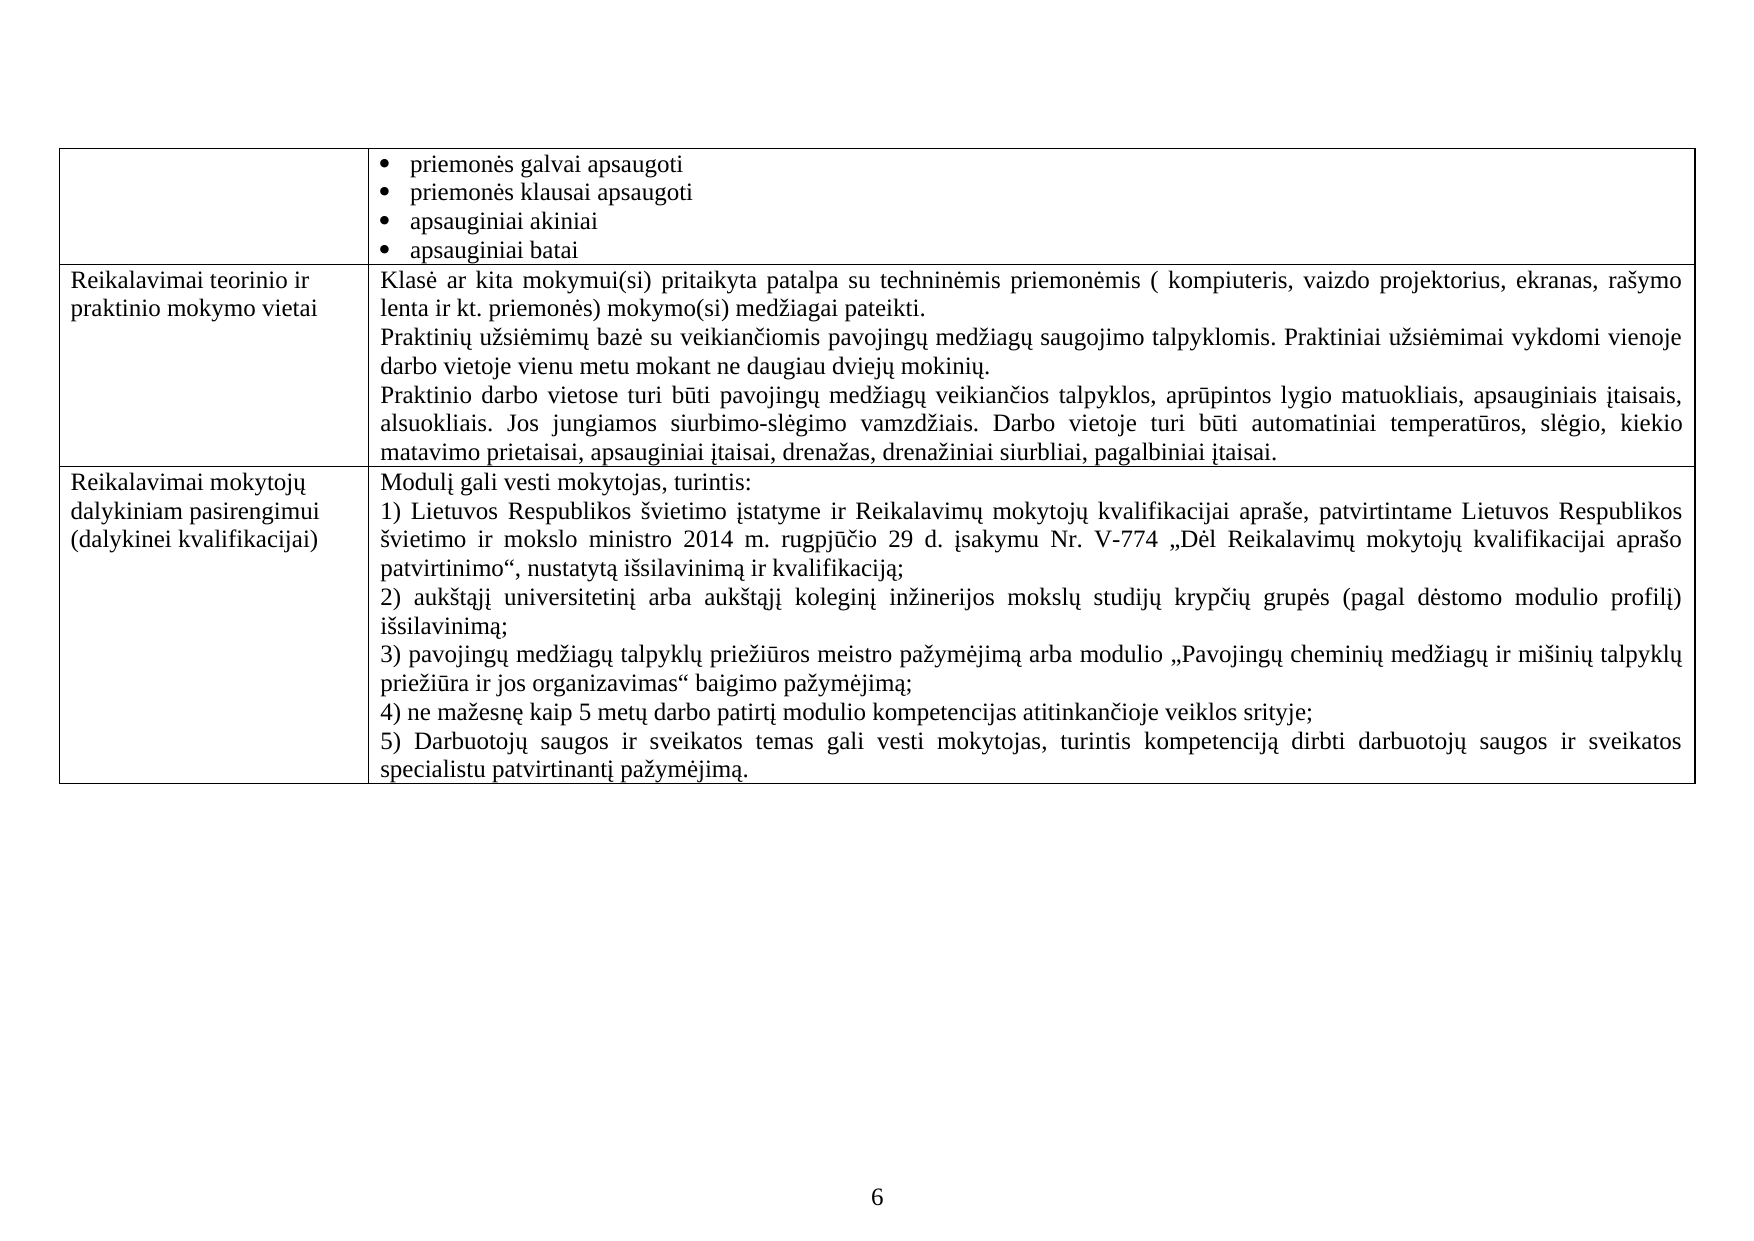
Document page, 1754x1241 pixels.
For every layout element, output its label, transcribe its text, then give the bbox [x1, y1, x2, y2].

table_cell Modulį gali vesti mokytojas, turintis: 1) Lietuvos Respublikos švietimo įstatyme ir Reikalavimų mokytojų kvalifikacijai apraše, patvirtintame Lietuvos Respublikos švietimo ir mokslo ministro 2014 m. rugpjūčio 29 d. įsakymu Nr. V-774 „Dėl Reikalavimų mokytojų kvalifikacijai aprašo patvirtinimo“, nustatytą išsilavinimą ir kvalifikaciją; 2) aukštąjį universitetinį arba aukštąjį koleginį inžinerijos mokslų studijų krypčių grupės (pagal dėstomo modulio profilį) išsilavinimą; 3) pavojingų medžiagų talpyklų priežiūros meistro pažymėjimą arba modulio „Pavojingų cheminių medžiagų ir mišinių talpyklų priežiūra ir jos organizavimas“ baigimo pažymėjimą; 4) ne mažesnę kaip 5 metų darbo patirtį modulio kompetencijas atitinkančioje veiklos srityje; 5) Darbuotojų saugos ir sveikatos temas gali vesti mokytojas, turintis kompetenciją dirbti darbuotojų saugos ir sveikatos specialistu patvirtinantį pažymėjimą. [369, 467, 1694, 783]
table_cell Klasė ar kita mokymui(si) pritaikyta patalpa su techninėmis priemonėmis ( kompiuteris, vaizdo projektorius, ekranas, rašymo lenta ir kt. priemonės) mokymo(si) medžiagai pateikti. Praktinių užsiėmimų bazė su veikiančiomis pavojingų medžiagų saugojimo talpyklomis. Praktiniai užsiėmimai vykdomi vienoje darbo vietoje vienu metu mokant ne daugiau dviejų mokinių. Praktinio darbo vietose turi būti pavojingų medžiagų veikiančios talpyklos, aprūpintos lygio matuokliais, apsauginiais įtaisais, alsuokliais. Jos jungiamos siurbimo-slėgimo vamzdžiais. Darbo vietoje turi būti automatiniai temperatūros, slėgio, kiekio matavimo prietaisai, apsauginiai įtaisai, drenažas, drenažiniai siurbliai, pagalbiniai įtaisai. [369, 265, 1694, 466]
table_cell Reikalavimai teorinio ir praktinio mokymo vietai [60, 265, 368, 466]
table_cell Reikalavimai mokytojų dalykiniam pasirengimui (dalykinei kvalifikacijai) [60, 467, 368, 783]
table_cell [60, 149, 368, 264]
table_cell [369, 149, 1694, 264]
